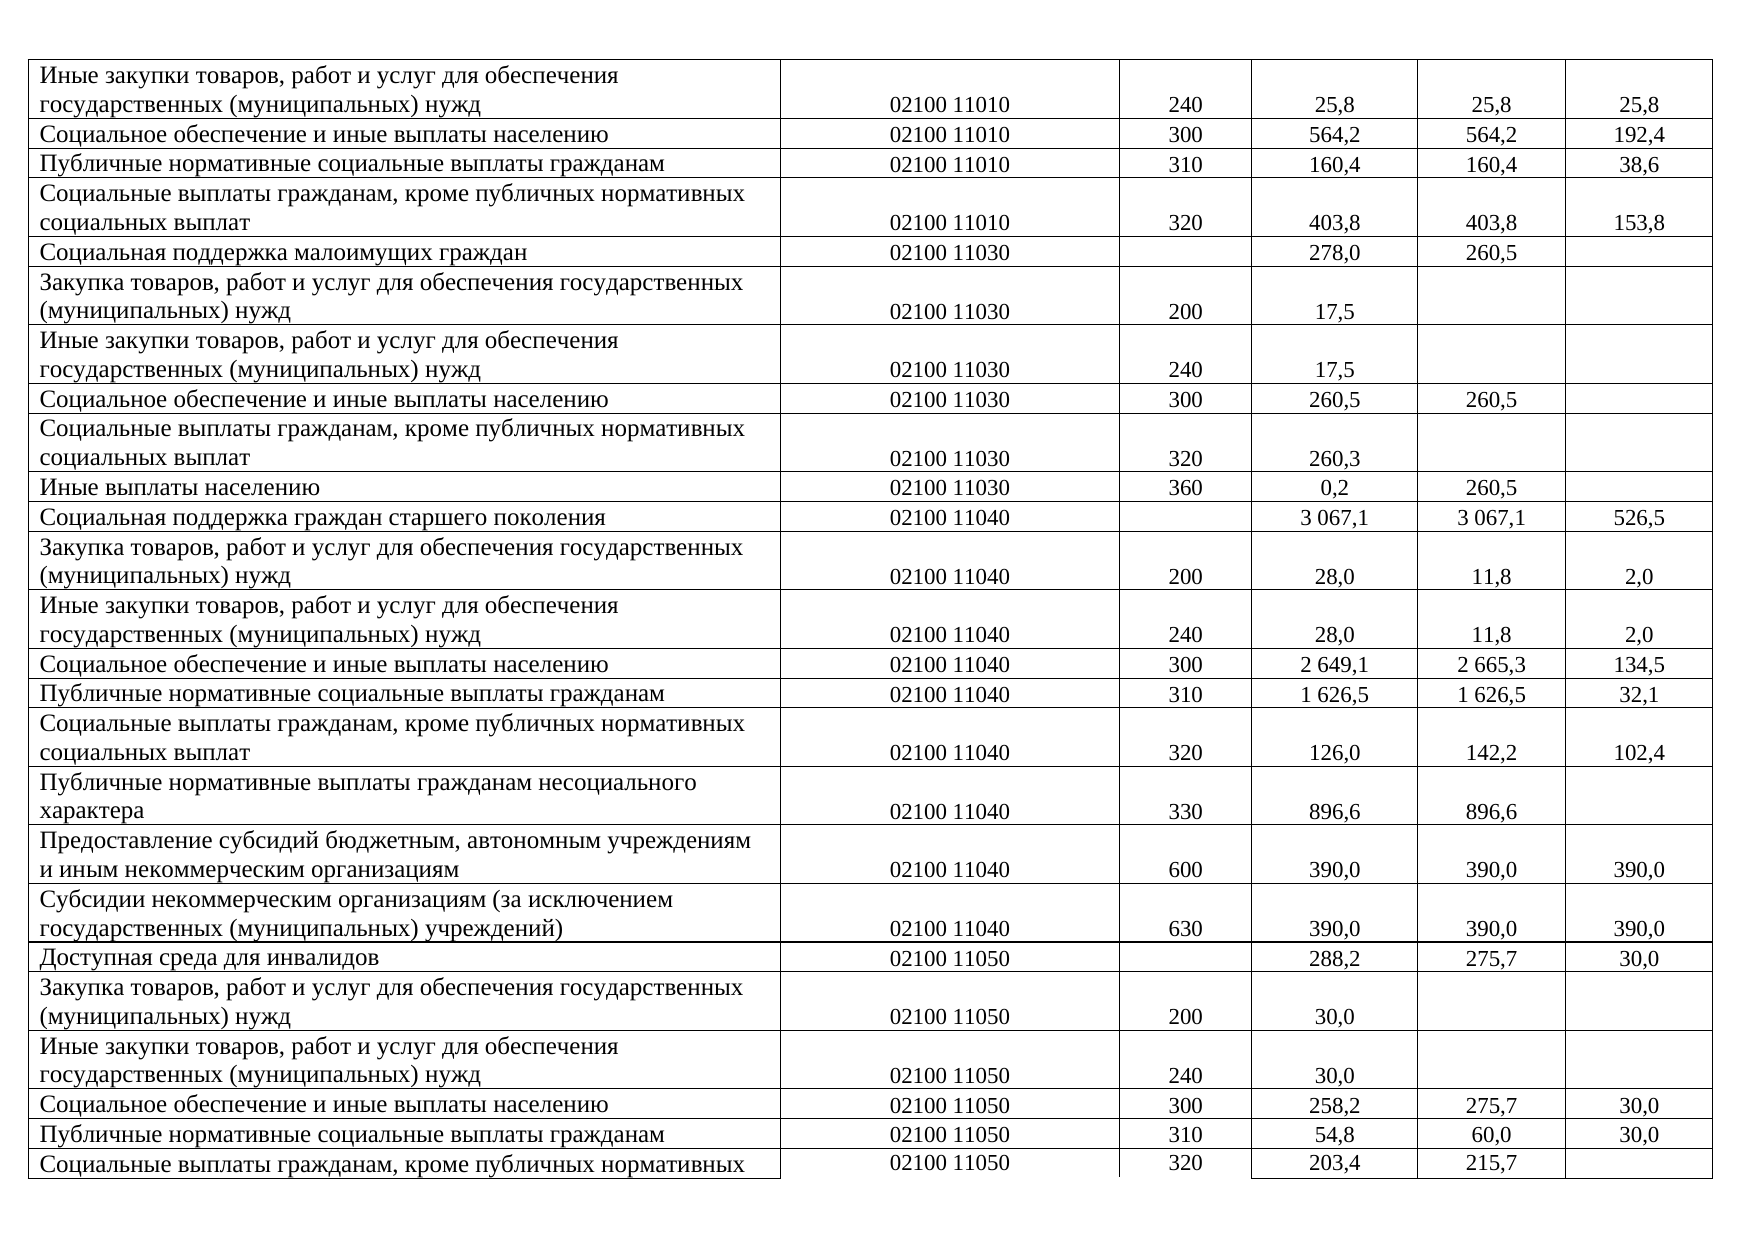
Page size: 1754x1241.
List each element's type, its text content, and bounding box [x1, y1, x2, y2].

table_cell [1566, 472, 1712, 501]
table_cell 390,0 [1566, 884, 1712, 941]
table_cell 275,7 [1418, 943, 1565, 971]
table_cell 30,0 [1566, 1089, 1712, 1118]
table_cell 02100 11040 [781, 590, 1119, 648]
table_cell 02100 11010 [781, 149, 1119, 177]
table_cell 2 649,1 [1252, 649, 1417, 677]
table_cell 403,8 [1418, 178, 1565, 236]
table_cell 288,2 [1252, 943, 1417, 971]
table_cell 02100 11050 [781, 943, 1119, 971]
table_cell Закупка товаров, работ и услуг для обеспечения государственных (муниципальных) нужд [29, 267, 780, 324]
table_cell 896,6 [1252, 767, 1417, 824]
table_cell [1418, 414, 1565, 471]
table_cell 17,5 [1252, 267, 1417, 324]
table_cell 278,0 [1252, 237, 1417, 266]
table_cell 310 [1120, 149, 1251, 177]
table_cell Публичные нормативные социальные выплаты гражданам [29, 149, 780, 177]
table_cell 200 [1120, 267, 1251, 324]
table_cell 526,5 [1566, 502, 1712, 531]
table_cell [1566, 384, 1712, 412]
table_cell Иные закупки товаров, работ и услуг для обеспечения государственных (муниципальных) нужд [29, 325, 780, 383]
table_cell 1 626,5 [1252, 679, 1417, 707]
table_cell 300 [1120, 384, 1251, 412]
table_cell Иные закупки товаров, работ и услуг для обеспечения государственных (муниципальных) нужд [29, 590, 780, 648]
table_cell 38,6 [1566, 149, 1712, 177]
table_cell 390,0 [1418, 884, 1565, 941]
table_cell 260,5 [1418, 237, 1565, 266]
table_cell 60,0 [1418, 1119, 1565, 1148]
table_cell Социальное обеспечение и иные выплаты населению [29, 649, 780, 677]
table_cell Социальные выплаты гражданам, кроме публичных нормативных социальных выплат [29, 178, 780, 236]
table_cell Иные закупки товаров, работ и услуг для обеспечения государственных (муниципальных) нужд [29, 1031, 780, 1088]
table_cell 11,8 [1418, 532, 1565, 589]
table_cell 160,4 [1418, 149, 1565, 177]
table_cell 02100 11040 [781, 532, 1119, 589]
table_cell 630 [1120, 884, 1251, 941]
table_cell 360 [1120, 472, 1251, 501]
table_cell 25,8 [1566, 60, 1712, 118]
table_cell 260,5 [1252, 384, 1417, 412]
table_cell Социальное обеспечение и иные выплаты населению [29, 384, 780, 412]
table_cell Субсидии некоммерческим организациям (за исключением государственных (муниципальных) учреждений) [29, 884, 780, 941]
table_cell 32,1 [1566, 679, 1712, 707]
table_cell 160,4 [1252, 149, 1417, 177]
table_cell 200 [1120, 972, 1251, 1030]
table_cell 192,4 [1566, 119, 1712, 147]
table_cell 02100 11030 [781, 414, 1119, 471]
table_cell 240 [1120, 60, 1251, 118]
table_cell 300 [1120, 1089, 1251, 1118]
table_cell [1566, 767, 1712, 824]
table_cell 260,3 [1252, 414, 1417, 471]
table_cell 02100 11010 [781, 178, 1119, 236]
table_cell 126,0 [1252, 708, 1417, 766]
table_cell 142,2 [1418, 708, 1565, 766]
table_cell 300 [1120, 649, 1251, 677]
table_cell 25,8 [1252, 60, 1417, 118]
table_cell 02100 11010 [781, 60, 1119, 118]
table_cell [1120, 943, 1251, 971]
table_cell 02100 11040 [781, 502, 1119, 531]
table_cell Публичные нормативные социальные выплаты гражданам [29, 679, 780, 707]
table_cell 02100 11010 [781, 119, 1119, 147]
table_cell 2,0 [1566, 590, 1712, 648]
table_cell 896,6 [1418, 767, 1565, 824]
table_cell 564,2 [1252, 119, 1417, 147]
table_cell Социальное обеспечение и иные выплаты населению [29, 119, 780, 147]
table_cell 02100 11030 [781, 384, 1119, 412]
table_cell 02100 11040 [781, 884, 1119, 941]
table_cell 320 [1119, 1149, 1251, 1178]
table_cell 02100 11050 [781, 1149, 1119, 1178]
table_cell 02100 11050 [781, 972, 1119, 1030]
table_cell 02100 11040 [781, 708, 1119, 766]
table_cell 300 [1120, 119, 1251, 147]
table_cell 390,0 [1566, 825, 1712, 883]
table_cell [1418, 1031, 1565, 1088]
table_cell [29, 1089, 780, 1118]
table_cell [1566, 1149, 1712, 1178]
table_cell 30,0 [1566, 1119, 1712, 1148]
table_cell 02100 11030 [781, 237, 1119, 266]
table_cell [1566, 972, 1712, 1030]
table_cell [1120, 237, 1251, 266]
table_cell 02100 11040 [781, 825, 1119, 883]
table_cell [1418, 325, 1565, 383]
table_cell 258,2 [1252, 1089, 1417, 1118]
table_cell [1566, 237, 1712, 266]
table_cell 2,0 [1566, 532, 1712, 589]
table_cell 320 [1120, 178, 1251, 236]
table_cell 0,2 [1252, 472, 1417, 501]
table_cell 390,0 [1252, 825, 1417, 883]
table_cell 02100 11050 [781, 1031, 1119, 1088]
table_cell 1 626,5 [1418, 679, 1565, 707]
table_cell 02100 11050 [781, 1119, 1119, 1148]
table_cell 28,0 [1252, 590, 1417, 648]
table_cell 390,0 [1418, 825, 1565, 883]
table_cell [1566, 267, 1712, 324]
table_cell Социальные выплаты гражданам, кроме публичных нормативных социальных выплат [29, 414, 780, 471]
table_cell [29, 1149, 780, 1178]
table_cell [1418, 972, 1565, 1030]
table_cell 310 [1120, 1119, 1251, 1148]
table_cell 200 [1120, 532, 1251, 589]
table_cell [1120, 502, 1251, 531]
table_cell 02100 11040 [781, 679, 1119, 707]
table_cell Доступная среда для инвалидов [29, 943, 780, 971]
table_cell 310 [1120, 679, 1251, 707]
table_cell [1418, 267, 1565, 324]
table_cell 02100 11040 [781, 649, 1119, 677]
table_cell 102,4 [1566, 708, 1712, 766]
table_cell Публичные нормативные выплаты гражданам несоциального характера [29, 767, 780, 824]
table_cell [1566, 414, 1712, 471]
table_cell Закупка товаров, работ и услуг для обеспечения государственных (муниципальных) нужд [29, 972, 780, 1030]
table_cell 134,5 [1566, 649, 1712, 677]
table_cell 260,5 [1418, 472, 1565, 501]
table_cell Социальные выплаты гражданам, кроме публичных нормативных социальных выплат [29, 708, 780, 766]
table_cell 2 665,3 [1418, 649, 1565, 677]
table_cell 320 [1120, 708, 1251, 766]
table_cell 240 [1120, 590, 1251, 648]
table_cell 403,8 [1252, 178, 1417, 236]
table_cell Публичные нормативные социальные выплаты гражданам [29, 1119, 780, 1148]
table_cell 30,0 [1566, 943, 1712, 971]
table_cell 215,7 [1418, 1149, 1565, 1178]
table_cell 11,8 [1418, 590, 1565, 648]
table_cell 02100 11030 [781, 472, 1119, 501]
table_cell 320 [1120, 414, 1251, 471]
table_cell Иные закупки товаров, работ и услуг для обеспечения государственных (муниципальных) нужд [29, 60, 780, 118]
table_cell 3 067,1 [1252, 502, 1417, 531]
table_cell Закупка товаров, работ и услуг для обеспечения государственных (муниципальных) нужд [29, 532, 780, 589]
table_cell Социальная поддержка граждан старшего поколения [29, 502, 780, 531]
table_cell 564,2 [1418, 119, 1565, 147]
table_cell 30,0 [1252, 972, 1417, 1030]
table_cell 02100 11040 [781, 767, 1119, 824]
table_cell 02100 11030 [781, 325, 1119, 383]
table_cell 240 [1120, 325, 1251, 383]
table_cell 17,5 [1252, 325, 1417, 383]
table_cell [1566, 1031, 1712, 1088]
table_cell 153,8 [1566, 178, 1712, 236]
table_cell Социальная поддержка малоимущих граждан [29, 237, 780, 266]
table_cell 02100 11050 [781, 1089, 1119, 1118]
table_cell 3 067,1 [1418, 502, 1565, 531]
table_cell 330 [1120, 767, 1251, 824]
table_cell 54,8 [1252, 1119, 1417, 1148]
table_cell [1566, 325, 1712, 383]
table_cell Иные выплаты населению [29, 472, 780, 501]
table_cell 25,8 [1418, 60, 1565, 118]
table_cell 02100 11030 [781, 267, 1119, 324]
table_cell 600 [1120, 825, 1251, 883]
table_cell Предоставление субсидий бюджетным, автономным учреждениям и иным некоммерческим организациям [29, 825, 780, 883]
table_cell 30,0 [1252, 1031, 1417, 1088]
table_cell 260,5 [1418, 384, 1565, 412]
table_cell 240 [1120, 1031, 1251, 1088]
table_cell 275,7 [1418, 1089, 1565, 1118]
table_cell 28,0 [1252, 532, 1417, 589]
table_cell 203,4 [1252, 1149, 1417, 1178]
table_cell 390,0 [1252, 884, 1417, 941]
